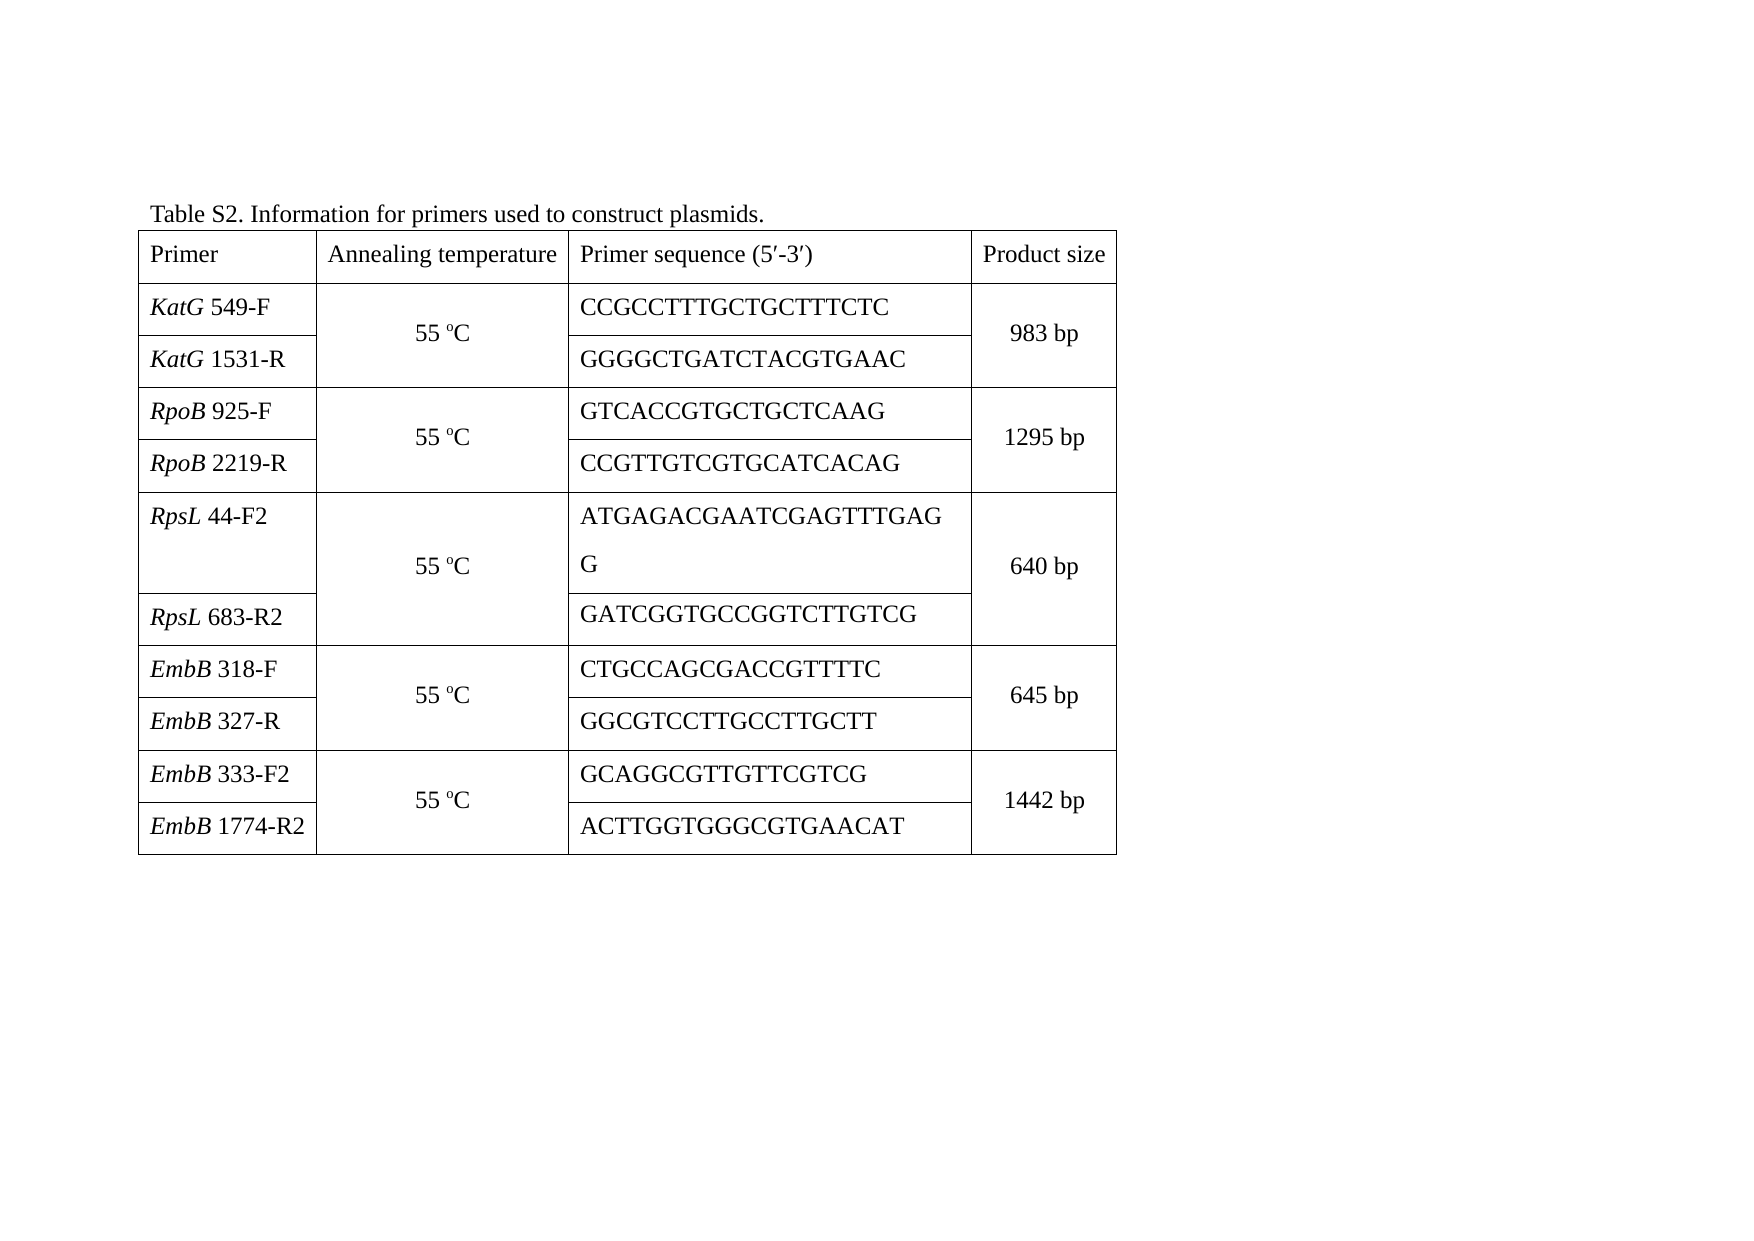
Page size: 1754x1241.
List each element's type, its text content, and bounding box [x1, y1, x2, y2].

table_cell 640 bp [972, 493, 1116, 645]
table_cell CCGCCTTTGCTGCTTTCTC [569, 284, 971, 335]
table_cell RpsL 683-R2 [139, 594, 316, 645]
table_cell CCGTTGTCGTGCATCACAG [569, 440, 971, 492]
table_cell KatG 1531-R [139, 336, 316, 387]
table_header Primer sequence (5′-3′) [569, 231, 971, 282]
table_cell GGGGCTGATCTACGTGAAC [569, 336, 971, 387]
table_cell EmbB 327-R [139, 698, 316, 749]
text Table S2. Information for primers used to construct plasmids. [150, 198, 1604, 230]
table_cell GGCGTCCTTGCCTTGCTT [569, 698, 971, 749]
table_cell CTGCCAGCGACCGTTTTC [569, 646, 971, 697]
table_cell ACTTGGTGGGCGTGAACAT [569, 803, 971, 854]
table_header Primer [139, 231, 316, 282]
table_cell 1442 bp [972, 751, 1116, 854]
table_cell GCAGGCGTTGTTCGTCG [569, 751, 971, 802]
table_cell 645 bp [972, 646, 1116, 749]
table_cell 1295 bp [972, 388, 1116, 492]
table_cell 55 oC [317, 646, 568, 749]
table_cell 983 bp [972, 284, 1116, 387]
table_cell 55 oC [317, 493, 568, 645]
table_cell ATGAGACGAATCGAGTTTGAGG [569, 493, 971, 593]
table_cell 55 oC [317, 388, 568, 492]
table_cell RpoB 925-F [139, 388, 316, 439]
table_cell GTCACCGTGCTGCTCAAG [569, 388, 971, 439]
table_cell 55 oC [317, 284, 568, 387]
table_cell RpsL 44-F2 [139, 493, 316, 593]
table_header Annealing temperature [317, 231, 568, 282]
table_cell RpoB 2219-R [139, 440, 316, 492]
table_header Product size [972, 231, 1116, 282]
table_cell EmbB 1774-R2 [139, 803, 316, 854]
table_cell EmbB 318-F [139, 646, 316, 697]
table_cell GATCGGTGCCGGTCTTGTCG [569, 594, 971, 645]
table_cell EmbB 333-F2 [139, 751, 316, 802]
table_cell KatG 549-F [139, 284, 316, 335]
table_cell 55 oC [317, 751, 568, 854]
